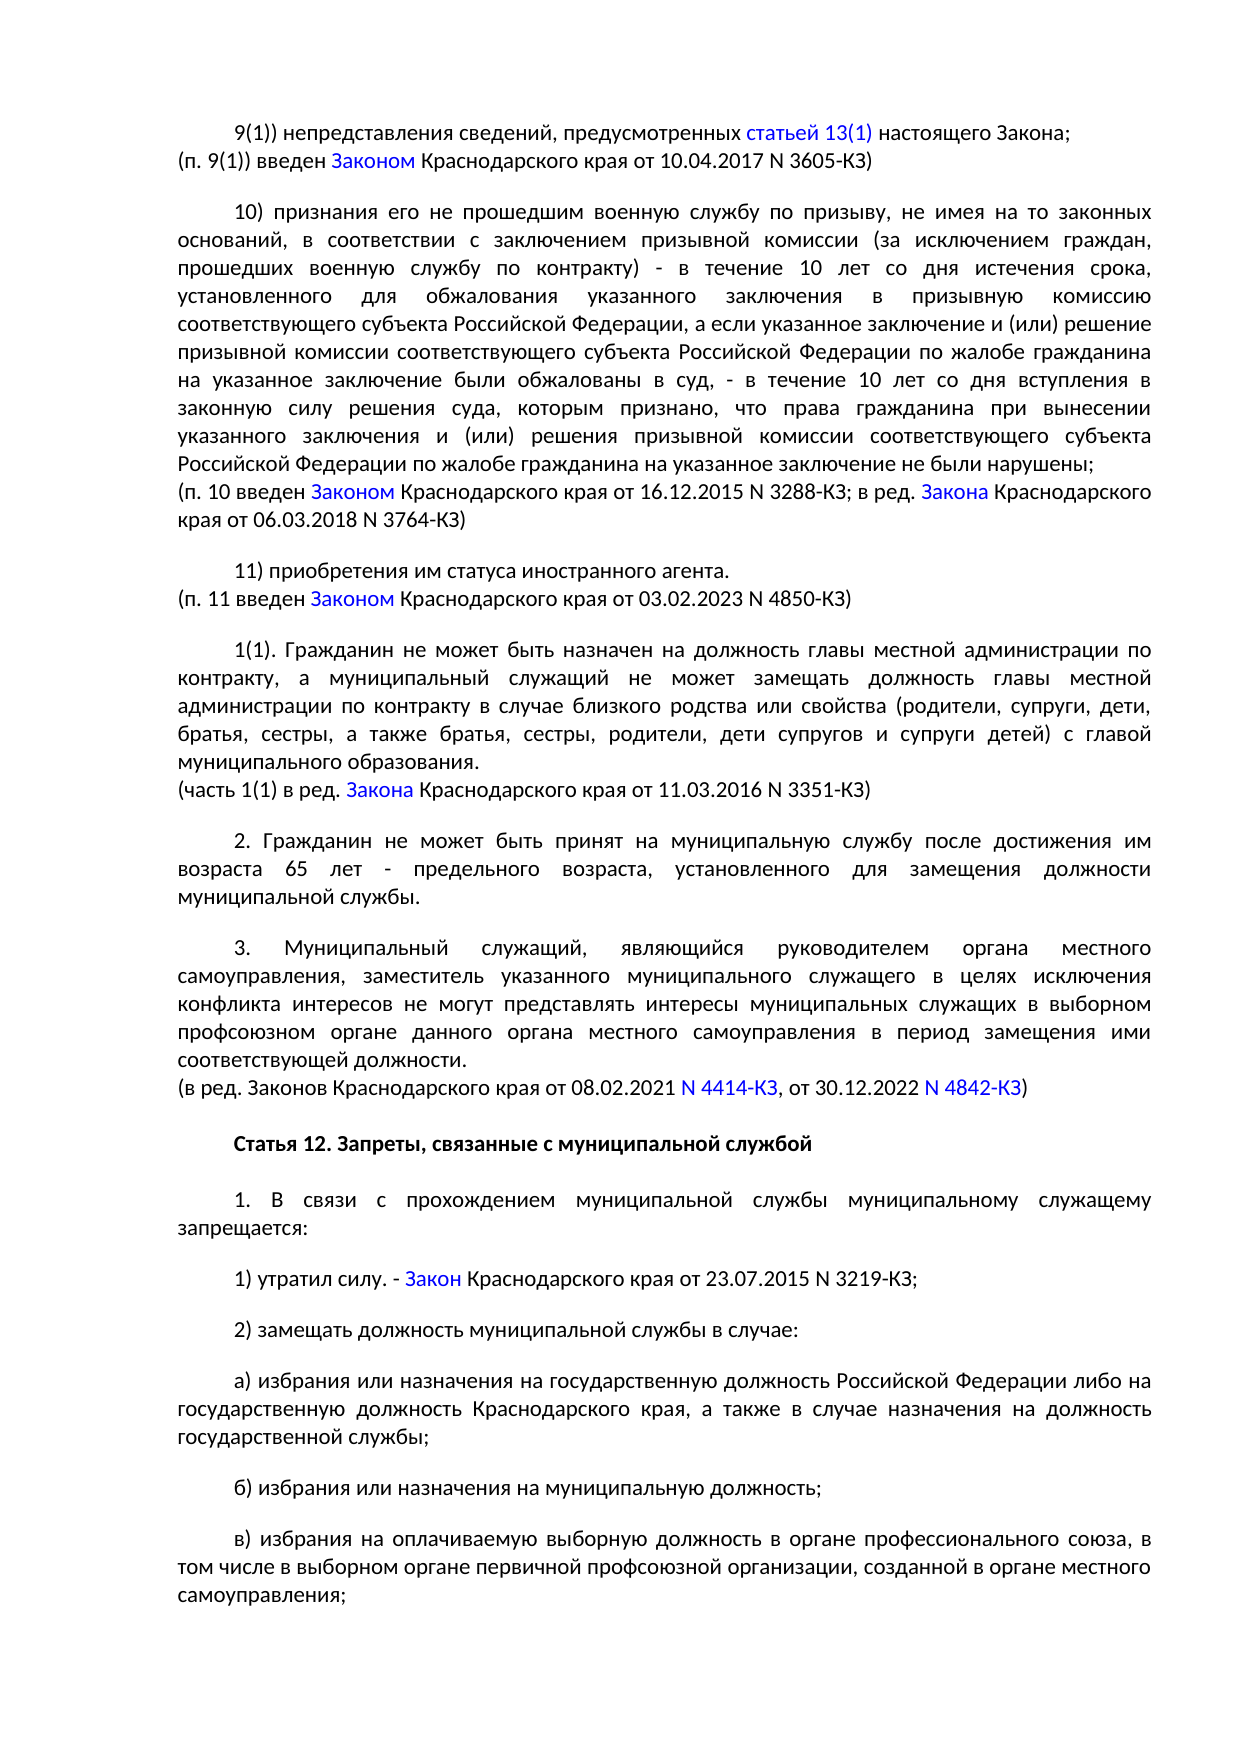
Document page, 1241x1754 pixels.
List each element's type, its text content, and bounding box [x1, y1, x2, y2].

text (п. 11 введен Законом Краснодарского края от 03.02.2023 N 4850-КЗ) [177, 584, 1152, 612]
text а) избрания или назначения на государственную должность Российской Федерации либо на государственную должность Краснодарского края, а также в случае назначения на должность государственной службы; [177, 1366, 1152, 1450]
text б) избрания или назначения на муниципальную должность; [177, 1473, 1152, 1501]
text 10) признания его не прошедшим военную службу по призыву, не имея на то законных оснований, в соответствии с заключением призывной комиссии (за исключением граждан, прошедших военную службу по контракту) - в течение 10 лет со дня истечения срока, установленного для обжалования указанного заключения в призывную комиссию соответствующего субъекта Российской Федерации, а если указанное заключение и (или) решение призывной комиссии соответствующего субъекта Российской Федерации по жалобе гражданина на указанное заключение были обжалованы в суд, - в течение 10 лет со дня вступления в законную силу решения суда, которым признано, что права гражданина при вынесении указанного заключения и (или) решения призывной комиссии соответствующего субъекта Российской Федерации по жалобе гражданина на указанное заключение не были нарушены; [177, 197, 1152, 477]
title Статья 12. Запреты, связанные с муниципальной службой [177, 1129, 1152, 1157]
text (в ред. Законов Краснодарского края от 08.02.2021 N 4414-КЗ, от 30.12.2022 N 4842-КЗ) [177, 1073, 1152, 1101]
text в) избрания на оплачиваемую выборную должность в органе профессионального союза, в том числе в выборном органе первичной профсоюзной организации, созданной в органе местного самоуправления; [177, 1524, 1152, 1608]
text 2. Гражданин не может быть принят на муниципальную службу после достижения им возраста 65 лет - предельного возраста, установленного для замещения должности муниципальной службы. [177, 826, 1152, 910]
text 3. Муниципальный служащий, являющийся руководителем органа местного самоуправления, заместитель указанного муниципального служащего в целях исключения конфликта интересов не могут представлять интересы муниципальных служащих в выборном профсоюзном органе данного органа местного самоуправления в период замещения ими соответствующей должности. [177, 933, 1152, 1073]
text (п. 9(1)) введен Законом Краснодарского края от 10.04.2017 N 3605-КЗ) [177, 146, 1152, 174]
text 1) утратил силу. - Закон Краснодарского края от 23.07.2015 N 3219-КЗ; [177, 1264, 1152, 1292]
text 2) замещать должность муниципальной службы в случае: [177, 1315, 1152, 1343]
text (часть 1(1) в ред. Закона Краснодарского края от 11.03.2016 N 3351-КЗ) [177, 775, 1152, 803]
text 1. В связи с прохождением муниципальной службы муниципальному служащему запрещается: [177, 1185, 1152, 1241]
text 9(1)) непредставления сведений, предусмотренных статьей 13(1) настоящего Закона; [177, 118, 1152, 146]
text (п. 10 введен Законом Краснодарского края от 16.12.2015 N 3288-КЗ; в ред. Закона Краснодарского края от 06.03.2018 N 3764-КЗ) [177, 477, 1152, 533]
text 1(1). Гражданин не может быть назначен на должность главы местной администрации по контракту, а муниципальный служащий не может замещать должность главы местной администрации по контракту в случае близкого родства или свойства (родители, супруги, дети, братья, сестры, а также братья, сестры, родители, дети супругов и супруги детей) с главой муниципального образования. [177, 635, 1152, 775]
text 11) приобретения им статуса иностранного агента. [177, 556, 1152, 584]
